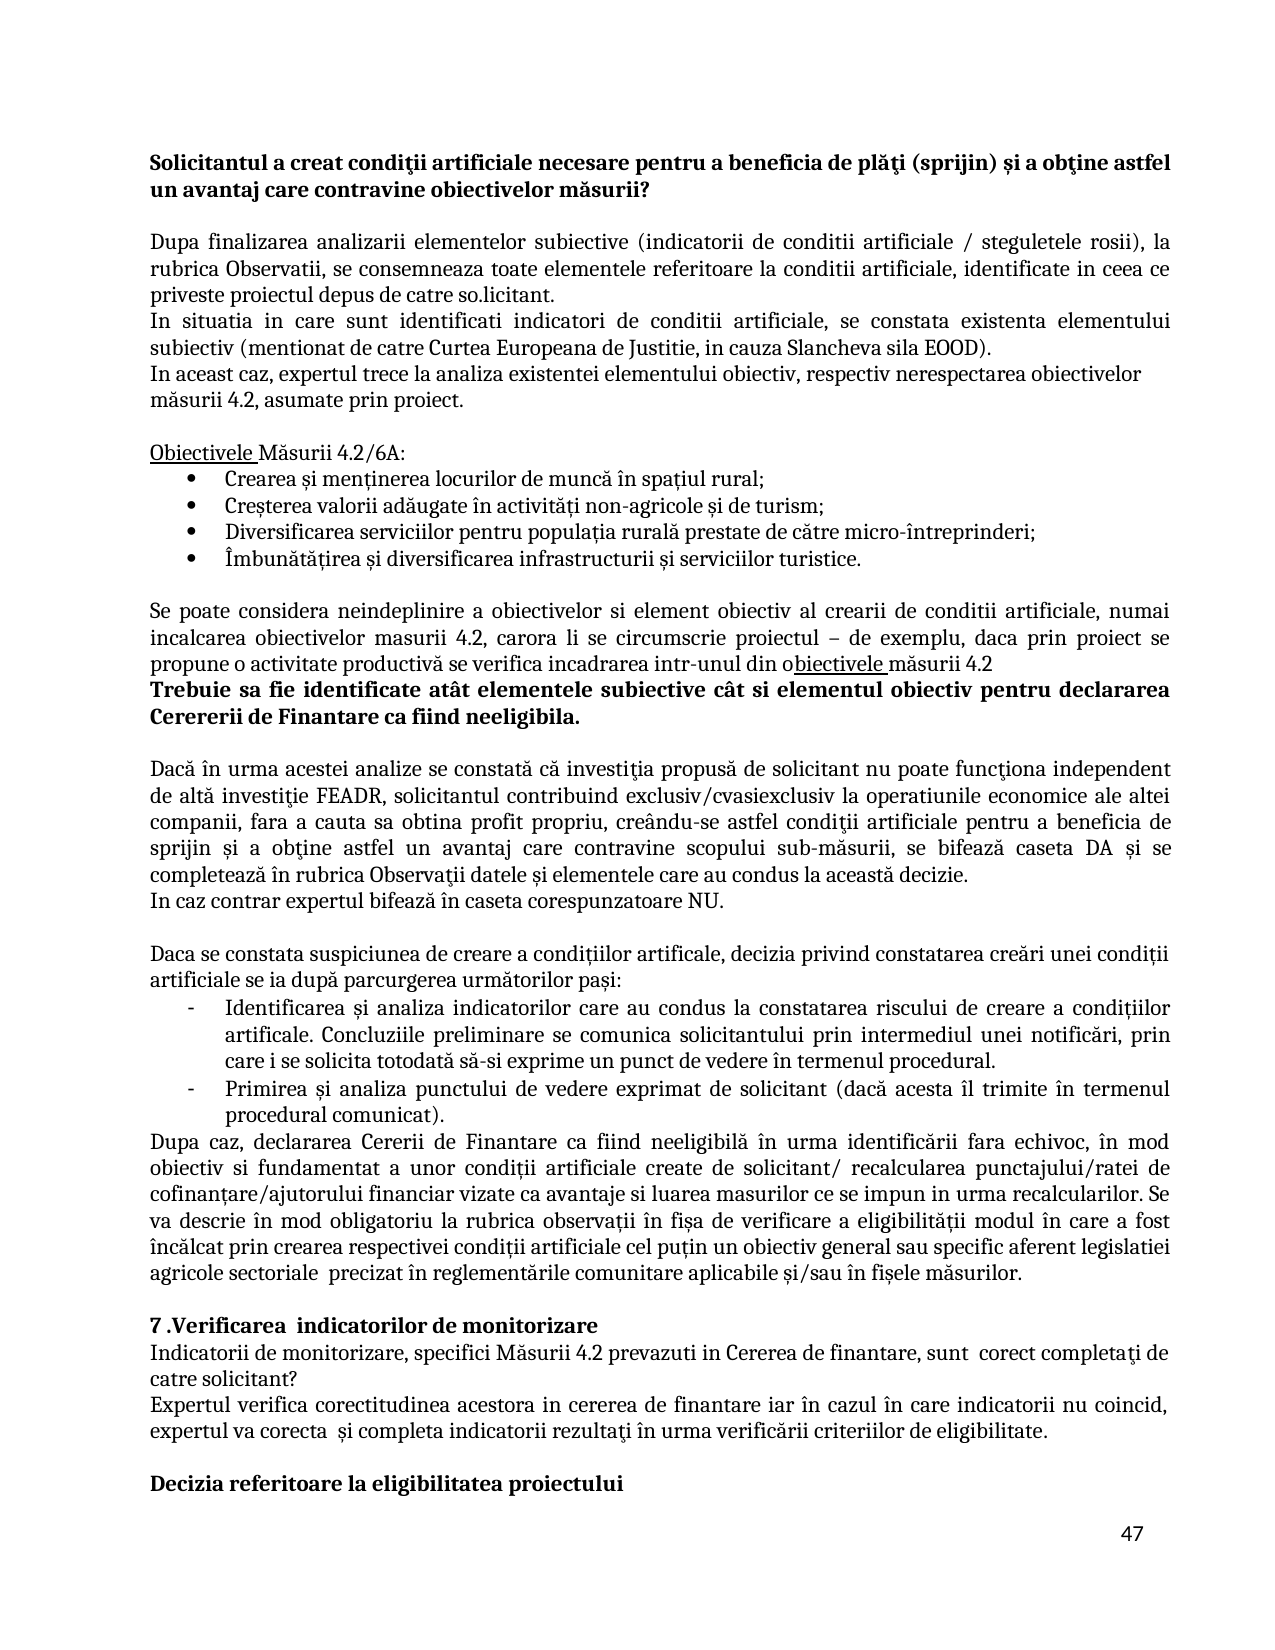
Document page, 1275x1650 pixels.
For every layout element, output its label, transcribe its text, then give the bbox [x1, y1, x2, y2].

text In situatia in care sunt identificati indicatori de conditii artificiale, se constata existenta elementului subiectiv (mentionat de catre Curtea Europeana de Justitie, in cauza Slancheva sila EOOD). [150, 308, 1172, 361]
text Indicatorii de monitorizare, specifici Măsurii 4.2 prevazuti in Cererea de finantare, sunt corect completaţi de catre solicitant? [150, 1339, 1169, 1392]
text Daca se constata suspiciunea de creare a condițiilor artificale, decizia privind constatarea creări unei condiții artificiale se ia după parcurgerea următorilor pași: [150, 941, 1172, 993]
list Crearea și menținerea locurilor de muncă în spațiul rural; [187, 466, 1172, 493]
list Creșterea valorii adăugate în activități non-agricole și de turism; [187, 493, 1172, 519]
text Se poate considera neindeplinire a obiectivelor si element obiectiv al crearii de conditii artificiale, numai incalcarea obiectivelor masurii 4.2, carora li se circumscrie proiectul – de exemplu, daca prin proiect se propune o activitate productivă se verifica incadrarea intr-unul din obiectivele măsurii 4.2 [150, 598, 1172, 677]
text In caz contrar expertul bifează în caseta corespunzatoare NU. [150, 888, 1172, 914]
text Obiectivele Măsurii 4.2/6A: [150, 440, 1172, 466]
list Diversificarea serviciilor pentru populația rurală prestate de către micro-întreprinderi; [187, 519, 1172, 545]
list Îmbunătățirea și diversificarea infrastructurii și serviciilor turistice. [187, 545, 1172, 572]
text 7 .Verificarea indicatorilor de monitorizare [150, 1313, 1172, 1339]
list Primirea și analiza punctului de vedere exprimat de solicitant (dacă acesta îl trimite în termenul procedural comunicat). [187, 1074, 1172, 1128]
text Trebuie sa fie identificate atât elementele subiective cât si elementul obiectiv pentru declararea Cerererii de Finantare ca fiind neeligibila. [150, 677, 1172, 730]
text Dacă în urma acestei analize se constată că investiţia propusă de solicitant nu poate funcţiona independent de altă investiţie FEADR, solicitantul contribuind exclusiv/cvasiexclusiv la operatiunile economice ale altei companii, fara a cauta sa obtina profit propriu, creându-se astfel condiţii artificiale pentru a beneficia de sprijin şi a obţine astfel un avantaj care contravine scopului sub-măsurii, se bifează caseta DA şi se completează în rubrica Observaţii datele şi elementele care au condus la această decizie. [150, 756, 1172, 888]
list Identificarea și analiza indicatorilor care au condus la constatarea riscului de creare a condițiilor artificale. Concluziile preliminare se comunica solicitantului prin intermediul unei notificări, prin care i se solicita totodată să-si exprime un punct de vedere în termenul procedural. [187, 993, 1172, 1074]
text Solicitantul a creat condiţii artificiale necesare pentru a beneficia de plăţi (sprijin) şi a obţine astfel un avantaj care contravine obiectivelor măsurii? [150, 150, 1172, 203]
text In aceast caz, expertul trece la analiza existentei elementului obiectiv, respectiv nerespectarea obiectivelor măsurii 4.2, asumate prin proiect. [150, 361, 1144, 413]
text Dupa finalizarea analizarii elementelor subiective (indicatorii de conditii artificiale / steguletele rosii), la rubrica Observatii, se consemneaza toate elementele referitoare la conditii artificiale, identificate in ceea ce priveste proiectul depus de catre so.licitant. [150, 229, 1172, 308]
text Expertul verifica corectitudinea acestora in cererea de finantare iar în cazul în care indicatorii nu coincid, expertul va corecta şi completa indicatorii rezultaţi în urma verificării criteriilor de eligibilitate. [150, 1392, 1169, 1445]
text Dupa caz, declararea Cererii de Finantare ca fiind neeligibilă în urma identificării fara echivoc, în mod obiectiv si fundamentat a unor condiții artificiale create de solicitant/ recalcularea punctajului/ratei de cofinanțare/ajutorului financiar vizate ca avantaje si luarea masurilor ce se impun in urma recalcularilor. Se va descrie în mod obligatoriu la rubrica observații în fișa de verificare a eligibilității modul în care a fost încălcat prin crearea respectivei condiții artificiale cel puțin un obiectiv general sau specific aferent legislatiei agricole sectoriale precizat în reglementările comunitare aplicabile și/sau în fișele măsurilor. [150, 1128, 1172, 1287]
text Decizia referitoare la eligibilitatea proiectului [150, 1471, 1169, 1497]
